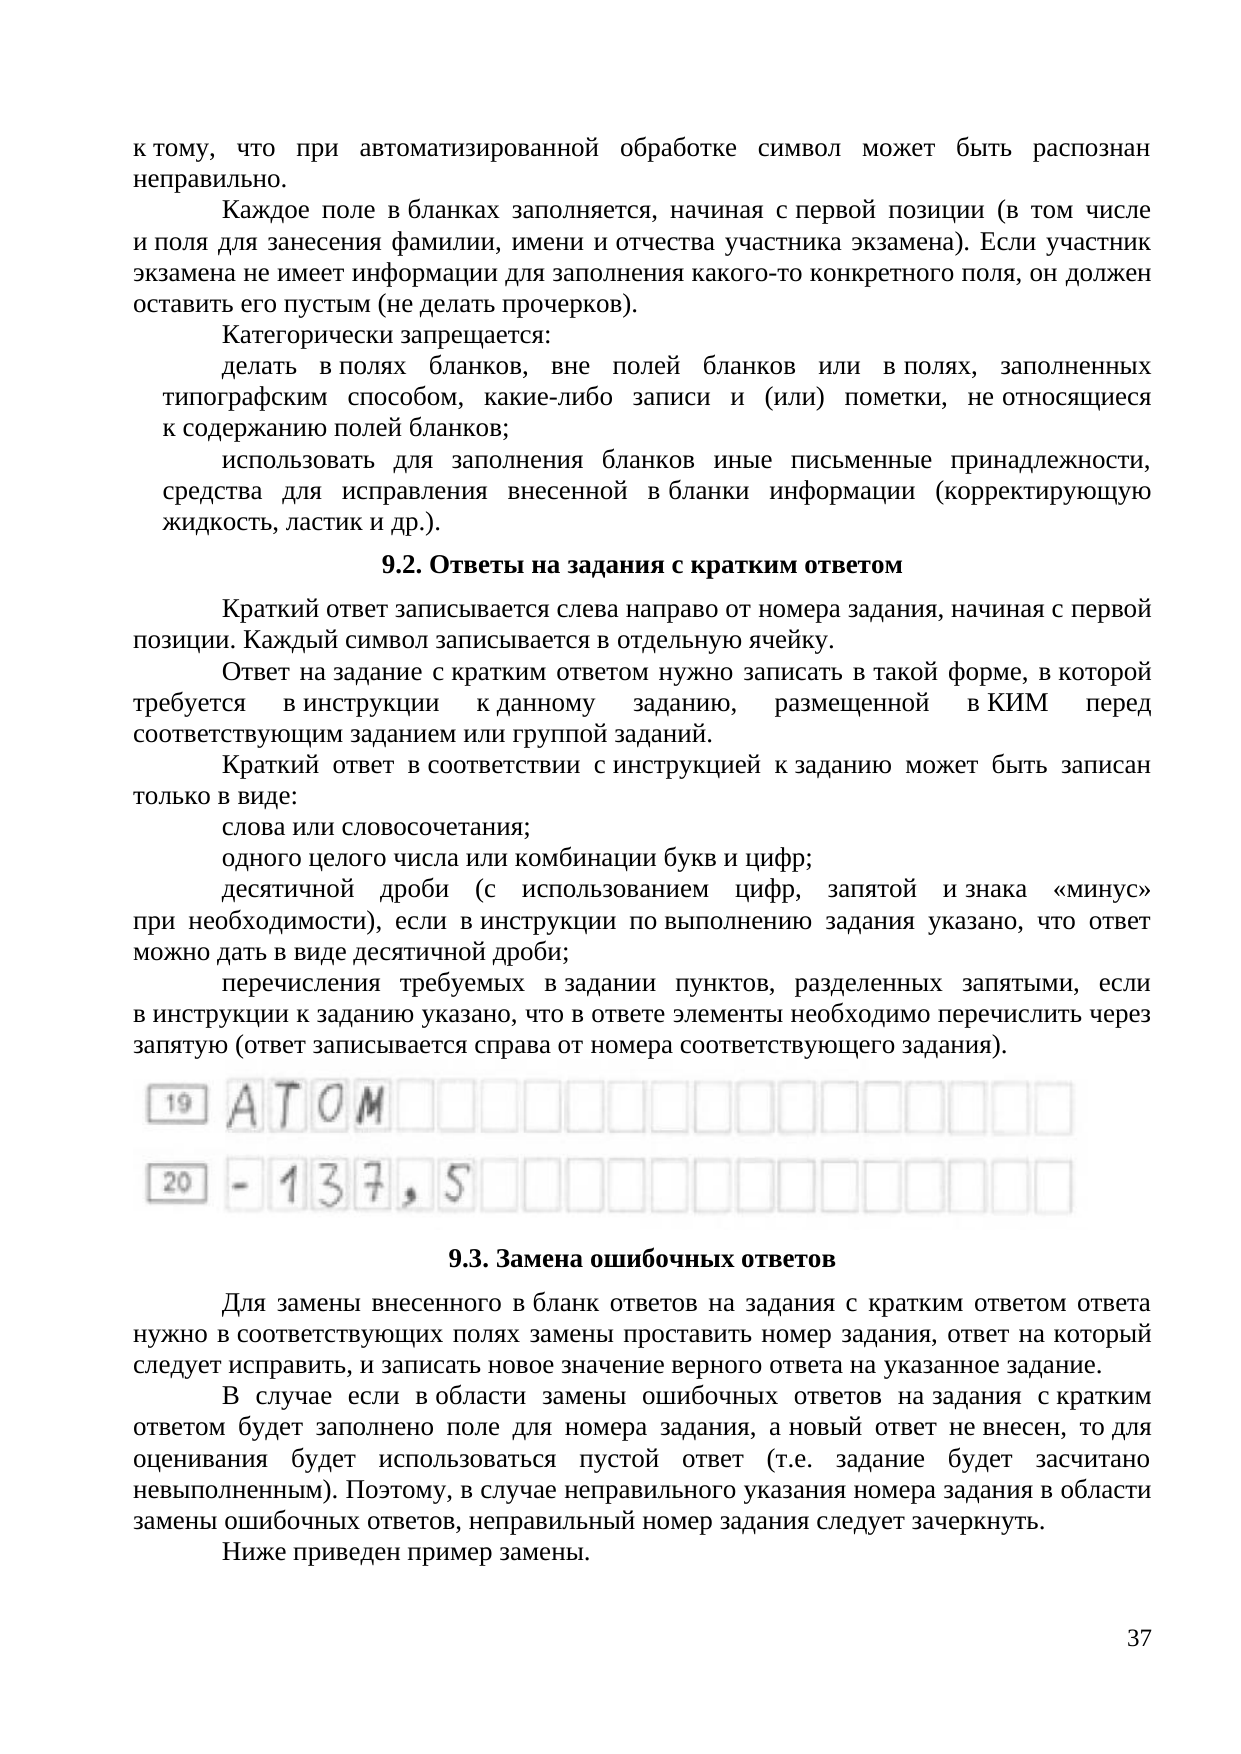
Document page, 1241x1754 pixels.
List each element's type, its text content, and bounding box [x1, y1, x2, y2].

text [133, 131, 1152, 193]
text Ниже приведен пример замены. [133, 1535, 1152, 1566]
subtitle 9.3. Замена ошибочных ответов [133, 1242, 1152, 1273]
text Для замены внесенного в бланк ответов на задания с кратким ответом ответа нужно в соответствующих полях замены проставить номер задания, ответ на который следует исправить, и записать новое значение верного ответа на указанное задание. [133, 1286, 1152, 1379]
subtitle 9.2. Ответы на задания с кратким ответом [133, 549, 1152, 580]
text Краткий ответ в соответствии с инструкцией к заданию может быть записан только в виде: [133, 748, 1152, 810]
list перечисления требуемых в задании пунктов, разделенных запятыми, если в инструкции к заданию указано, что в ответе элементы необходимо перечислить через запятую (ответ записывается справа от номера соответствующего задания). [133, 966, 1152, 1059]
text Каждое поле в бланках заполняется, начиная с первой позиции (в том числе и поля для занесения фамилии, имени и отчества участника экзамена). Если участник экзамена не имеет информации для заполнения какого-то конкретного поля, он должен оставить его пустым (не делать прочерков). [133, 193, 1152, 318]
list одного целого числа или комбинации букв и цифр; [177, 841, 1152, 873]
text Категорически запрещается: [133, 318, 1152, 349]
list делать в полях бланков, вне полей бланков или в полях, заполненных типографским способом, какие-либо записи и (или) пометки, не относящиеся к содержанию полей бланков; [162, 349, 1152, 443]
list использовать для заполнения бланков иные письменные принадлежности, средства для исправления внесенной в бланки информации (корректирующую жидкость, ластик и др.). [162, 443, 1152, 536]
list слова или словосочетания; [177, 810, 1152, 841]
text В случае если в области замены ошибочных ответов на задания с кратким ответом будет заполнено поле для номера задания, а новый ответ не внесен, то для оценивания будет использоваться пустой ответ (т.е. задание будет засчитано невыполненным). Поэтому, в случае неправильного указания номера задания в области замены ошибочных ответов, неправильный номер задания следует зачеркнуть. [133, 1379, 1152, 1535]
list десятичной дроби (с использованием цифр, запятой и знака «минус» при необходимости), если в инструкции по выполнению задания указано, что ответ можно дать в виде десятичной дроби; [133, 873, 1152, 966]
text Краткий ответ записывается слева направо от номера задания, начиная с первой позиции. Каждый символ записывается в отдельную ячейку. [133, 592, 1152, 654]
text Ответ на задание с кратким ответом нужно записать в такой форме, в которой требуется в инструкции к данному заданию, размещенной в КИМ перед соответствующим заданием или группой заданий. [133, 654, 1152, 748]
